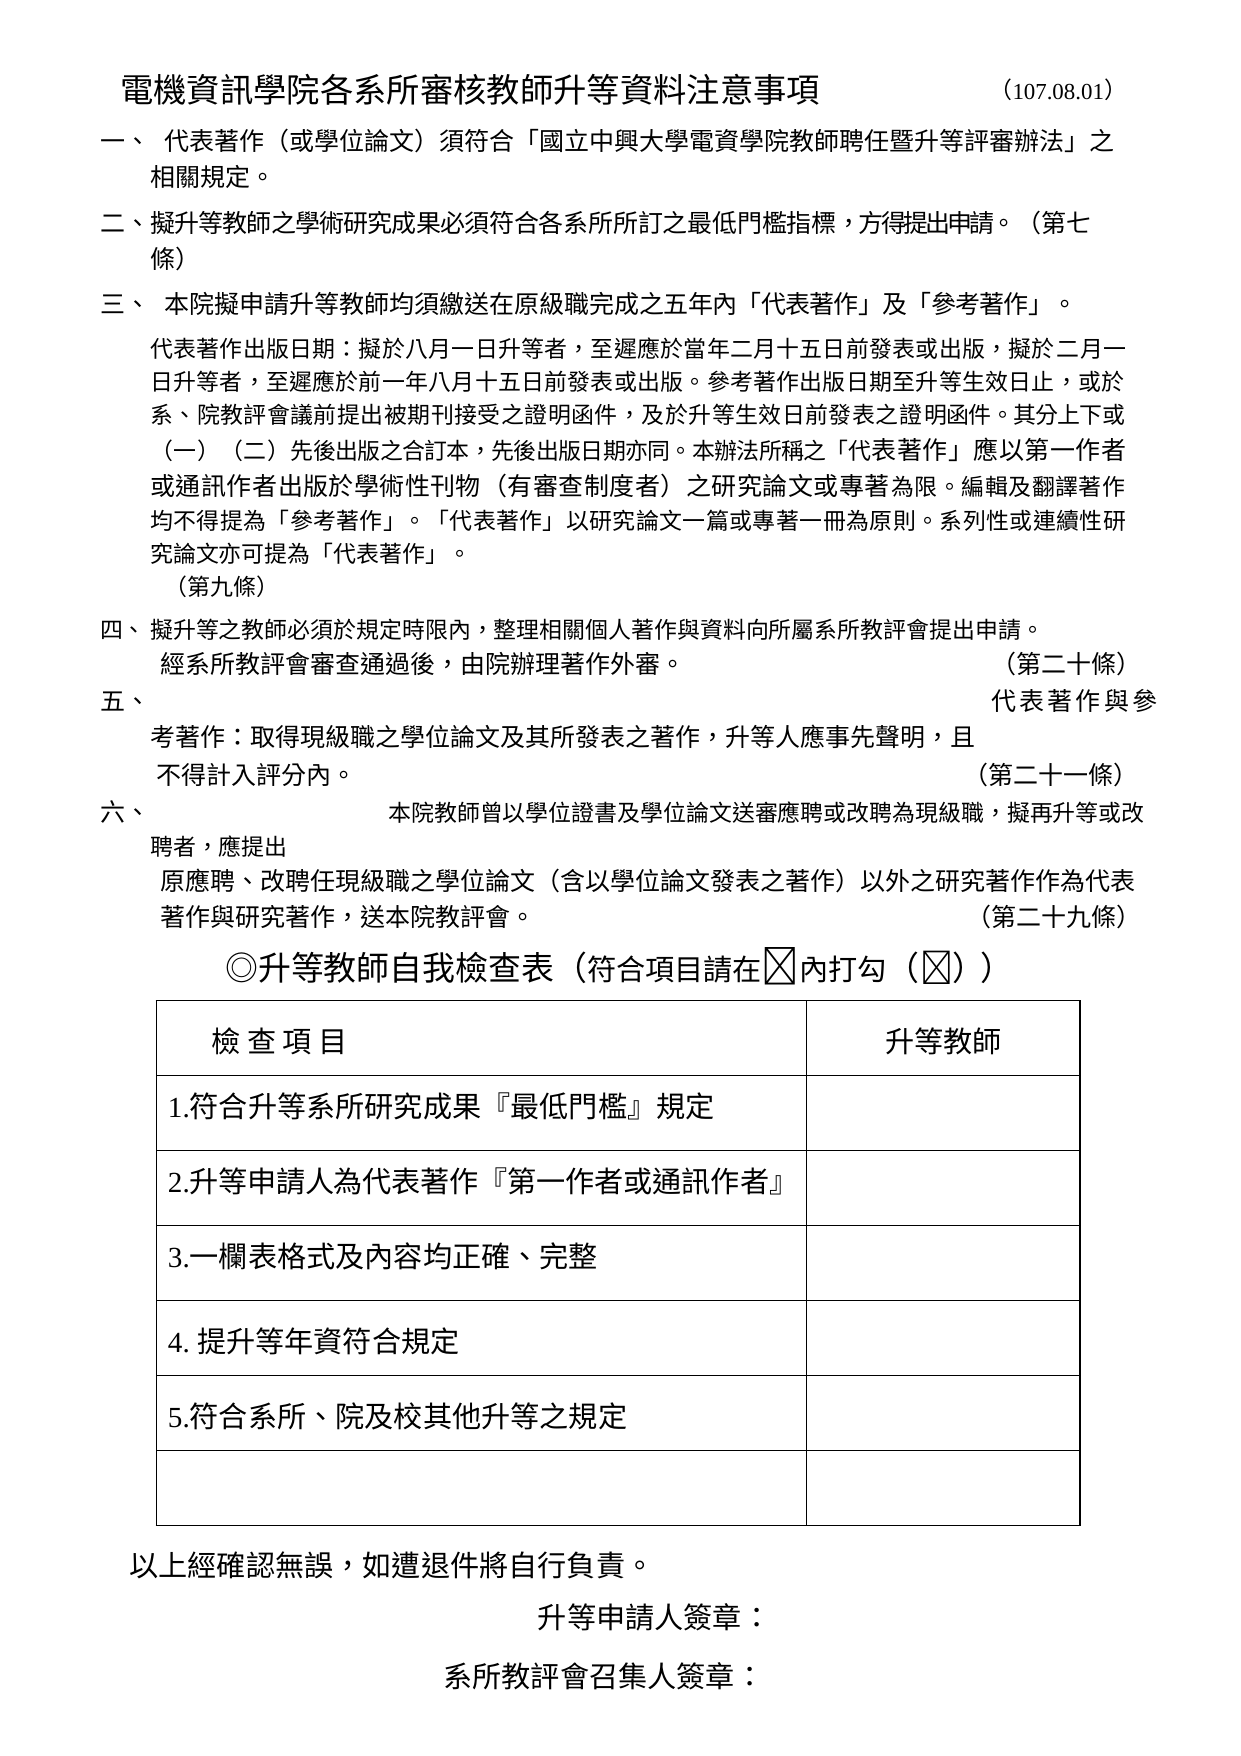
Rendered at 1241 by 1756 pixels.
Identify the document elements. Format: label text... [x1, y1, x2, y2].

table_cell 5.符合系所、院及校其他升等之規定 [157, 1376, 806, 1450]
table_cell  [807, 1076, 1079, 1150]
list 本院教師曾以學位證書及學位論文送審應聘或改聘為現級職，擬再升等或改聘者，應提出 [100, 792, 1157, 862]
table_cell  [807, 1226, 1079, 1300]
table_cell 3.一欄表格式及內容均正確、完整 [157, 1226, 806, 1300]
text 不得計入評分內。 （第二十一條） [150, 756, 1157, 792]
text 著作與研究著作，送本院教評會。 （第二十九條） [153, 898, 1157, 934]
table_header 升等教師 [807, 1001, 1079, 1075]
text 原應聘、改聘任現級職之學位論文（含以學位論文發表之著作）以外之研究著作作為代表 [153, 862, 1157, 898]
table_cell  [807, 1451, 1079, 1525]
text 電機資訊學院各系所審核教師升等資料注意事項 （107.08.01） [89, 64, 1157, 112]
table_cell  [807, 1151, 1079, 1225]
list 代表著作出版日期：擬於八月一日升等者，至遲應於當年二月十五日前發表或出版，擬於二月一日升等者，至遲應於前一年八月十五日前發表或出版。參考著作出版日期至升等生效日止，或於系、院教評會議前提出被期刊接受之證明函件，及於升等生效日前發表之證明函件。其分上下或（一）（二）先後出版之合訂本，先後出版日期亦同。本辦法所稱之「代表著作」應以第一作者或通訊作者出版於學術性刊物（有審查制度者）之研究論文或專著為限。編輯及翻譯著作均不得提為「參考著作」。「代表著作」以研究論文一篇或專著一冊為原則。系列性或連續性研究論文亦可提為「代表著作」。 （第九條） [150, 330, 1126, 602]
table_cell  [807, 1376, 1079, 1450]
list 擬升等教師之學術研究成果必須符合各系所所訂之最低門檻指標，方得提出申請。（第七條） [100, 203, 1126, 276]
table_cell 2.升等申請人為代表著作『第一作者或通訊作者』 [157, 1151, 806, 1225]
text 經系所教評會審查通過後，由院辦理著作外審。 （第二十條） [153, 645, 1157, 681]
table_cell 4. 提升等年資符合規定 [157, 1301, 806, 1375]
table_header 檢 查 項 目 [157, 1001, 806, 1075]
subtitle 以上經確認無誤，如遭退件將自行負責。 [129, 1543, 1157, 1585]
table_cell  [807, 1301, 1079, 1375]
list 代表著作與參考著作：取得現級職之學位論文及其所發表之著作，升等人應事先聲明，且 [100, 681, 1157, 753]
list 代表著作（或學位論文）須符合「國立中興大學電資學院教師聘任暨升等評審辦法」之相關規定。 [100, 122, 1126, 194]
list 擬升等之教師必須於規定時限內，整理相關個人著作與資料向所屬系所教評會提出申請。 [100, 611, 1126, 645]
text ◎升等教師自我檢查表（符合項目請在內打勾（）） [225, 936, 1157, 991]
table_cell 1.符合升等系所研究成果『最低門檻』規定 [157, 1076, 806, 1150]
table_cell [157, 1451, 806, 1525]
list 本院擬申請升等教師均須繳送在原級職完成之五年內「代表著作」及「參考著作」。 [100, 285, 1126, 321]
text 升等申請人簽章： 系所教評會召集人簽章： [443, 1595, 1114, 1696]
